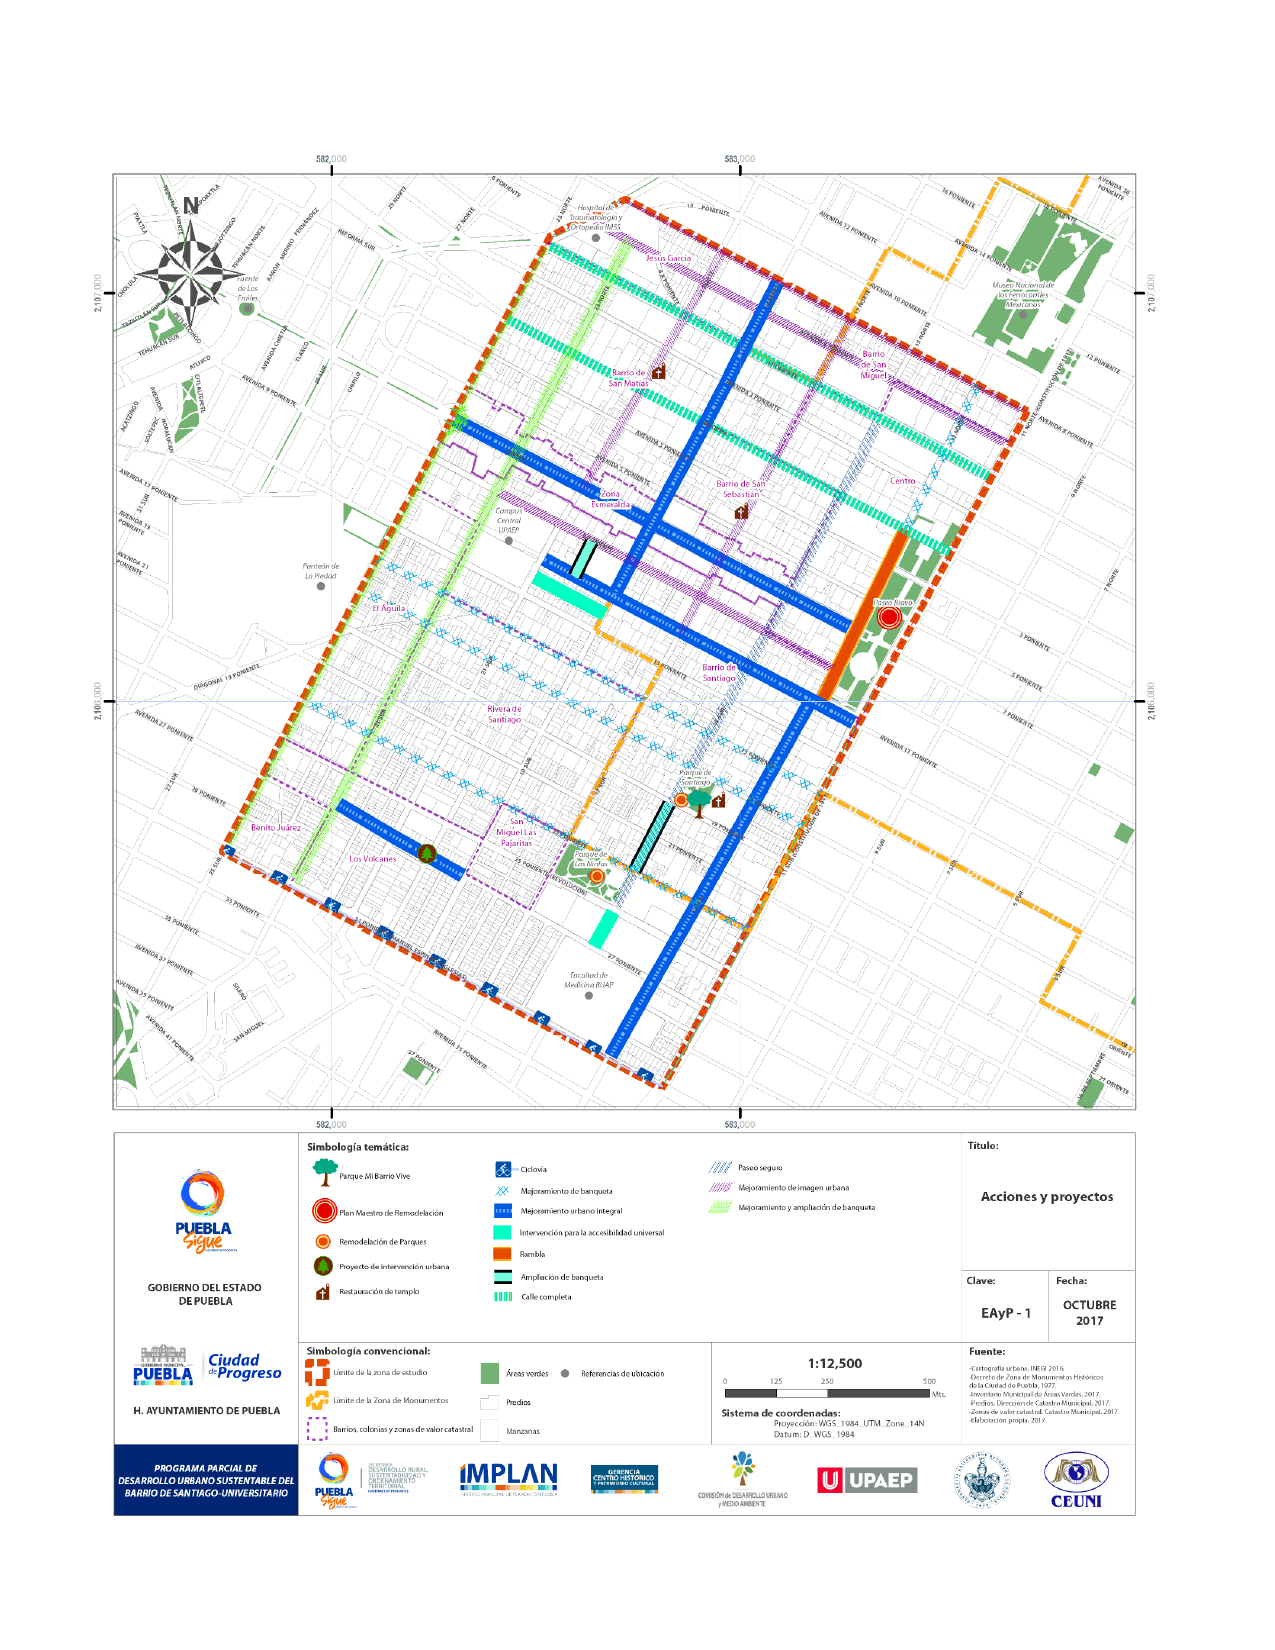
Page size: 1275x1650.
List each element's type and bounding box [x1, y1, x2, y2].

picture [73, 132, 1175, 1556]
